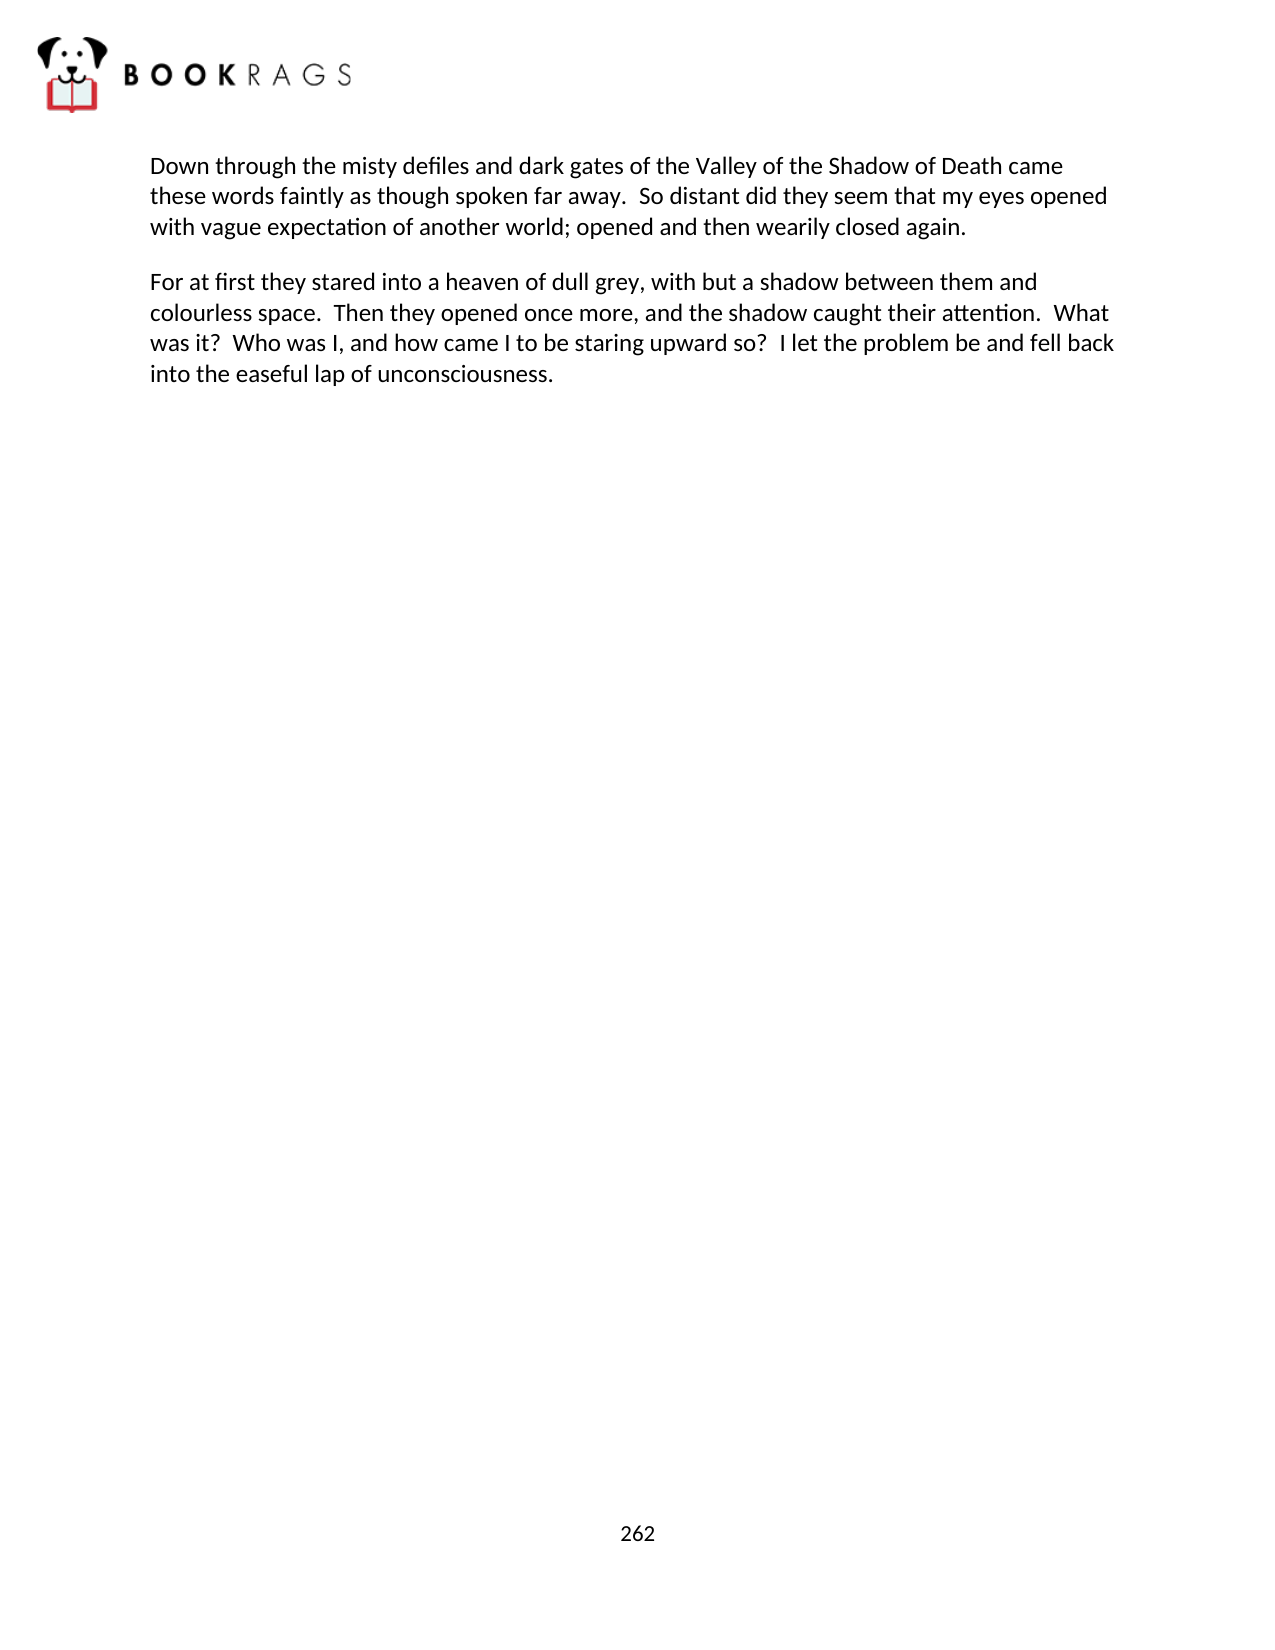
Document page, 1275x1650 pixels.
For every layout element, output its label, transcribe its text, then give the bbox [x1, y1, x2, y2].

text Down through the misty defiles and dark gates of the Valley of the Shadow of Death came these words faintly as though spoken far away. So distant did they seem that my eyes opened with vague expectation of another world; opened and then wearily closed again. [150, 150, 1125, 242]
text For at first they stared into a heaven of dull grey, with but a shadow between them and colourless space. Then they opened once more, and the shadow caught their attention. What was it? Who was I, and how came I to be staring upward so? I let the problem be and fell back into the easeful lap of unconsciousness. [150, 267, 1125, 389]
picture [37, 37, 351, 113]
